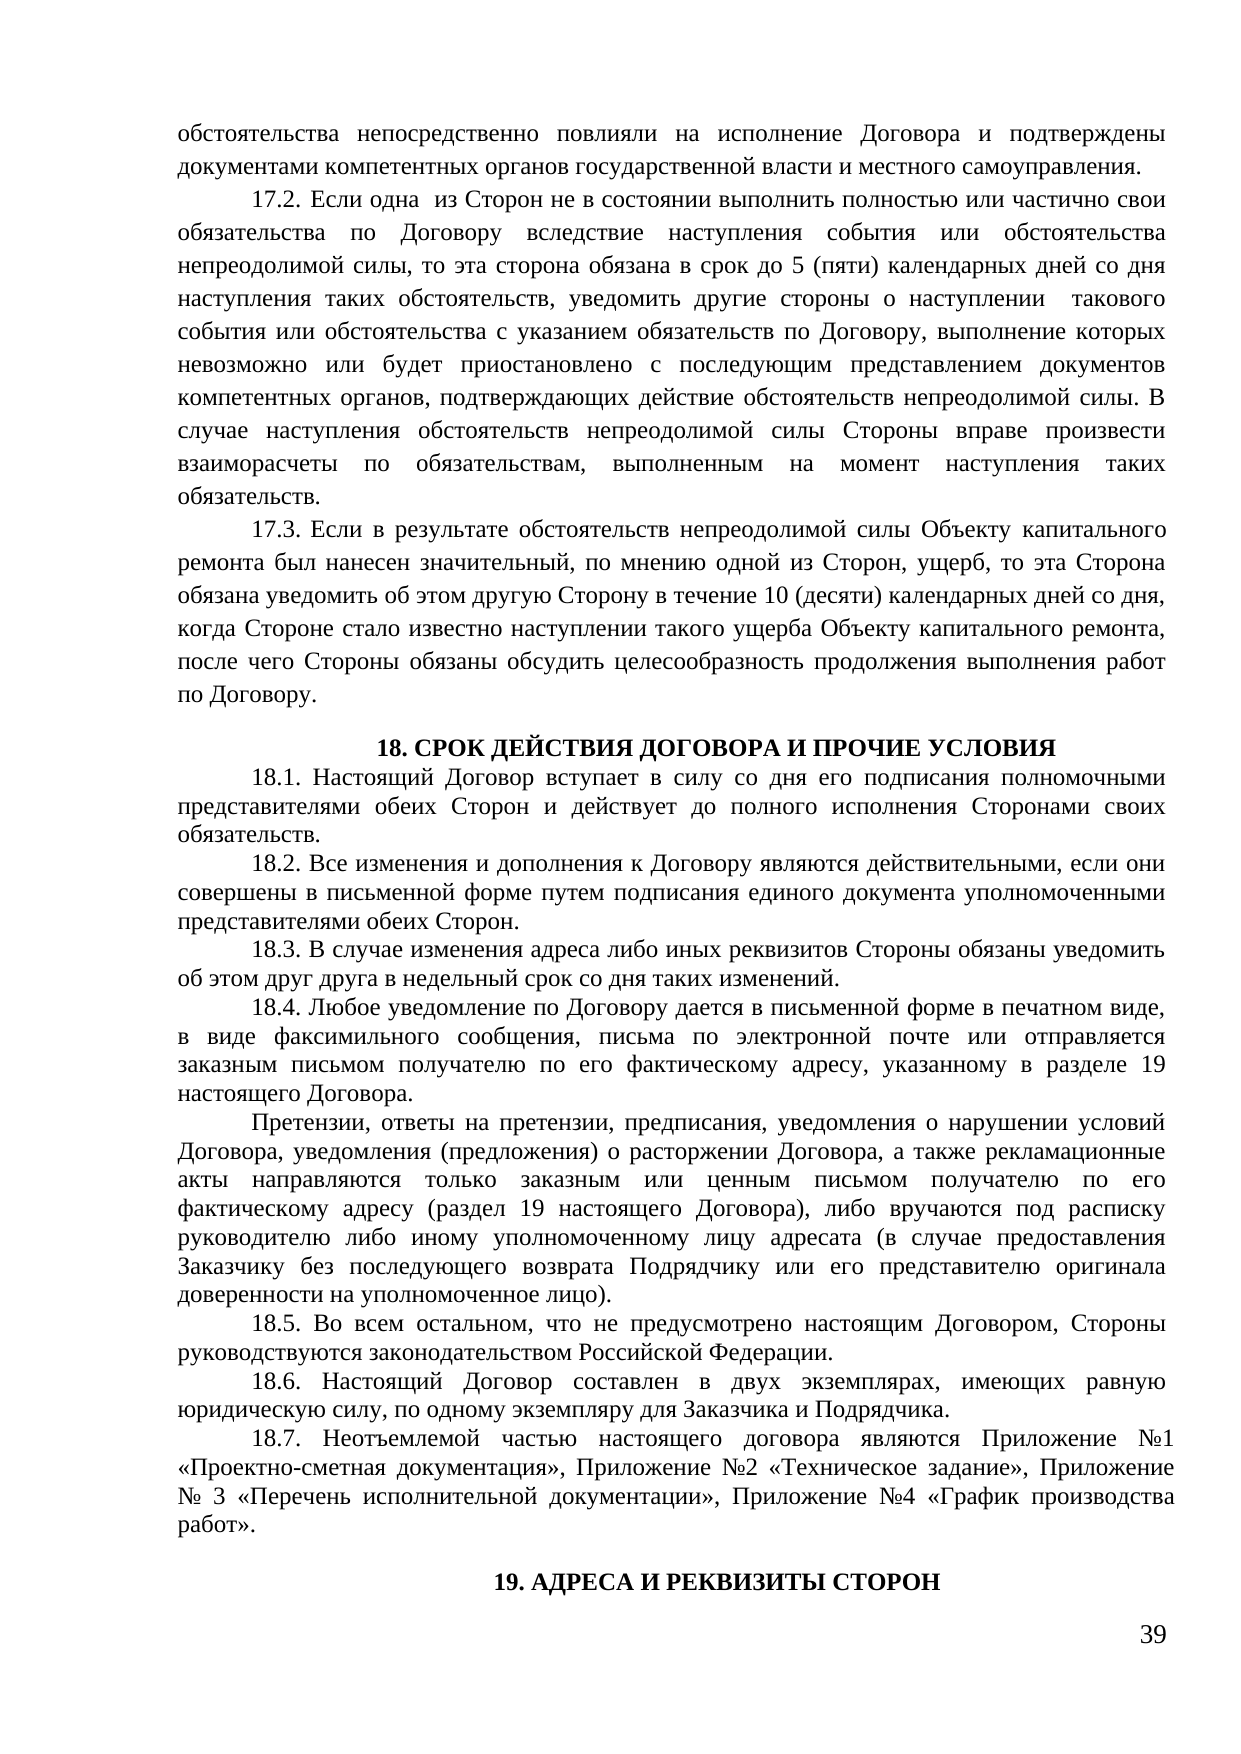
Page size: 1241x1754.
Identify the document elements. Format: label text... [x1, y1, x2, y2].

text 18.6. Настоящий Договор составлен в двух экземплярах, имеющих равную юридическую силу, по одному экземпляру для Заказчика и Подрядчика. [177, 1366, 1167, 1423]
text 18.2. Все изменения и дополнения к Договору являются действительными, если они совершены в письменной форме путем подписания единого документа уполномоченными представителями обеих Сторон. [177, 848, 1167, 934]
list Если одна из Сторон не в состоянии выполнить полностью или частично свои обязательства по Договору вследствие наступления события или обстоятельства непреодолимой силы, то эта сторона обязана в срок до 5 (пяти) календарных дней со дня наступления таких обстоятельств, уведомить другие стороны о наступлении такового события или обстоятельства с указанием обязательств по Договору, выполнение которых невозможно или будет приостановлено с последующим представлением документов компетентных органов, подтверждающих действие обстоятельств непреодолимой силы. В случае наступления обстоятельств непреодолимой силы Стороны вправе произвести взаиморасчеты по обязательствам, выполненным на момент наступления таких обязательств. [177, 184, 1167, 510]
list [177, 118, 1167, 180]
text 18.3. В случае изменения адреса либо иных реквизитов Стороны обязаны уведомить об этом друг друга в недельный срок со дня таких изменений. [177, 934, 1167, 992]
text 18.7. Неотъемлемой частью настоящего договора являются Приложение №1 «Проектно-сметная документация», Приложение №2 «Техническое задание», Приложение № 3 «Перечень исполнительной документации», Приложение №4 «График производства работ». [177, 1423, 1175, 1538]
text 18.4. Любое уведомление по Договору дается в письменной форме в печатном виде, в виде факсимильного сообщения, письма по электронной почте или отправляется заказным письмом получателю по его фактическому адресу, указанному в разделе 19 настоящего Договора. [177, 992, 1167, 1107]
text 19. АДРЕСА И РЕКВИЗИТЫ СТОРОН [177, 1567, 1182, 1596]
text 18.5. Во всем остальном, что не предусмотрено настоящим Договором, Стороны руководствуются законодательством Российской Федерации. [177, 1308, 1167, 1366]
text 18. СРОК ДЕЙСТВИЯ ДОГОВОРА И ПРОЧИЕ УСЛОВИЯ [177, 733, 1182, 762]
list Если в результате обстоятельств непреодолимой силы Объекту капитального ремонта был нанесен значительный, по мнению одной из Сторон, ущерб, то эта Сторона обязана уведомить об этом другую Сторону в течение 10 (десяти) календарных дней со дня, когда Стороне стало известно наступлении такого ущерба Объекту капитального ремонта, после чего Стороны обязаны обсудить целесообразность продолжения выполнения работ по Договору. [177, 514, 1167, 708]
text 18.1. Настоящий Договор вступает в силу со дня его подписания полномочными представителями обеих Сторон и действует до полного исполнения Сторонами своих обязательств. [177, 762, 1167, 848]
text Претензии, ответы на претензии, предписания, уведомления о нарушении условий Договора, уведомления (предложения) о расторжении Договора, а также рекламационные акты направляются только заказным или ценным письмом получателю по его фактическому адресу (раздел 19 настоящего Договора), либо вручаются под расписку руководителю либо иному уполномоченному лицу адресата (в случае предоставления Заказчику без последующего возврата Подрядчику или его представителю оригинала доверенности на уполномоченное лицо). [177, 1107, 1167, 1308]
